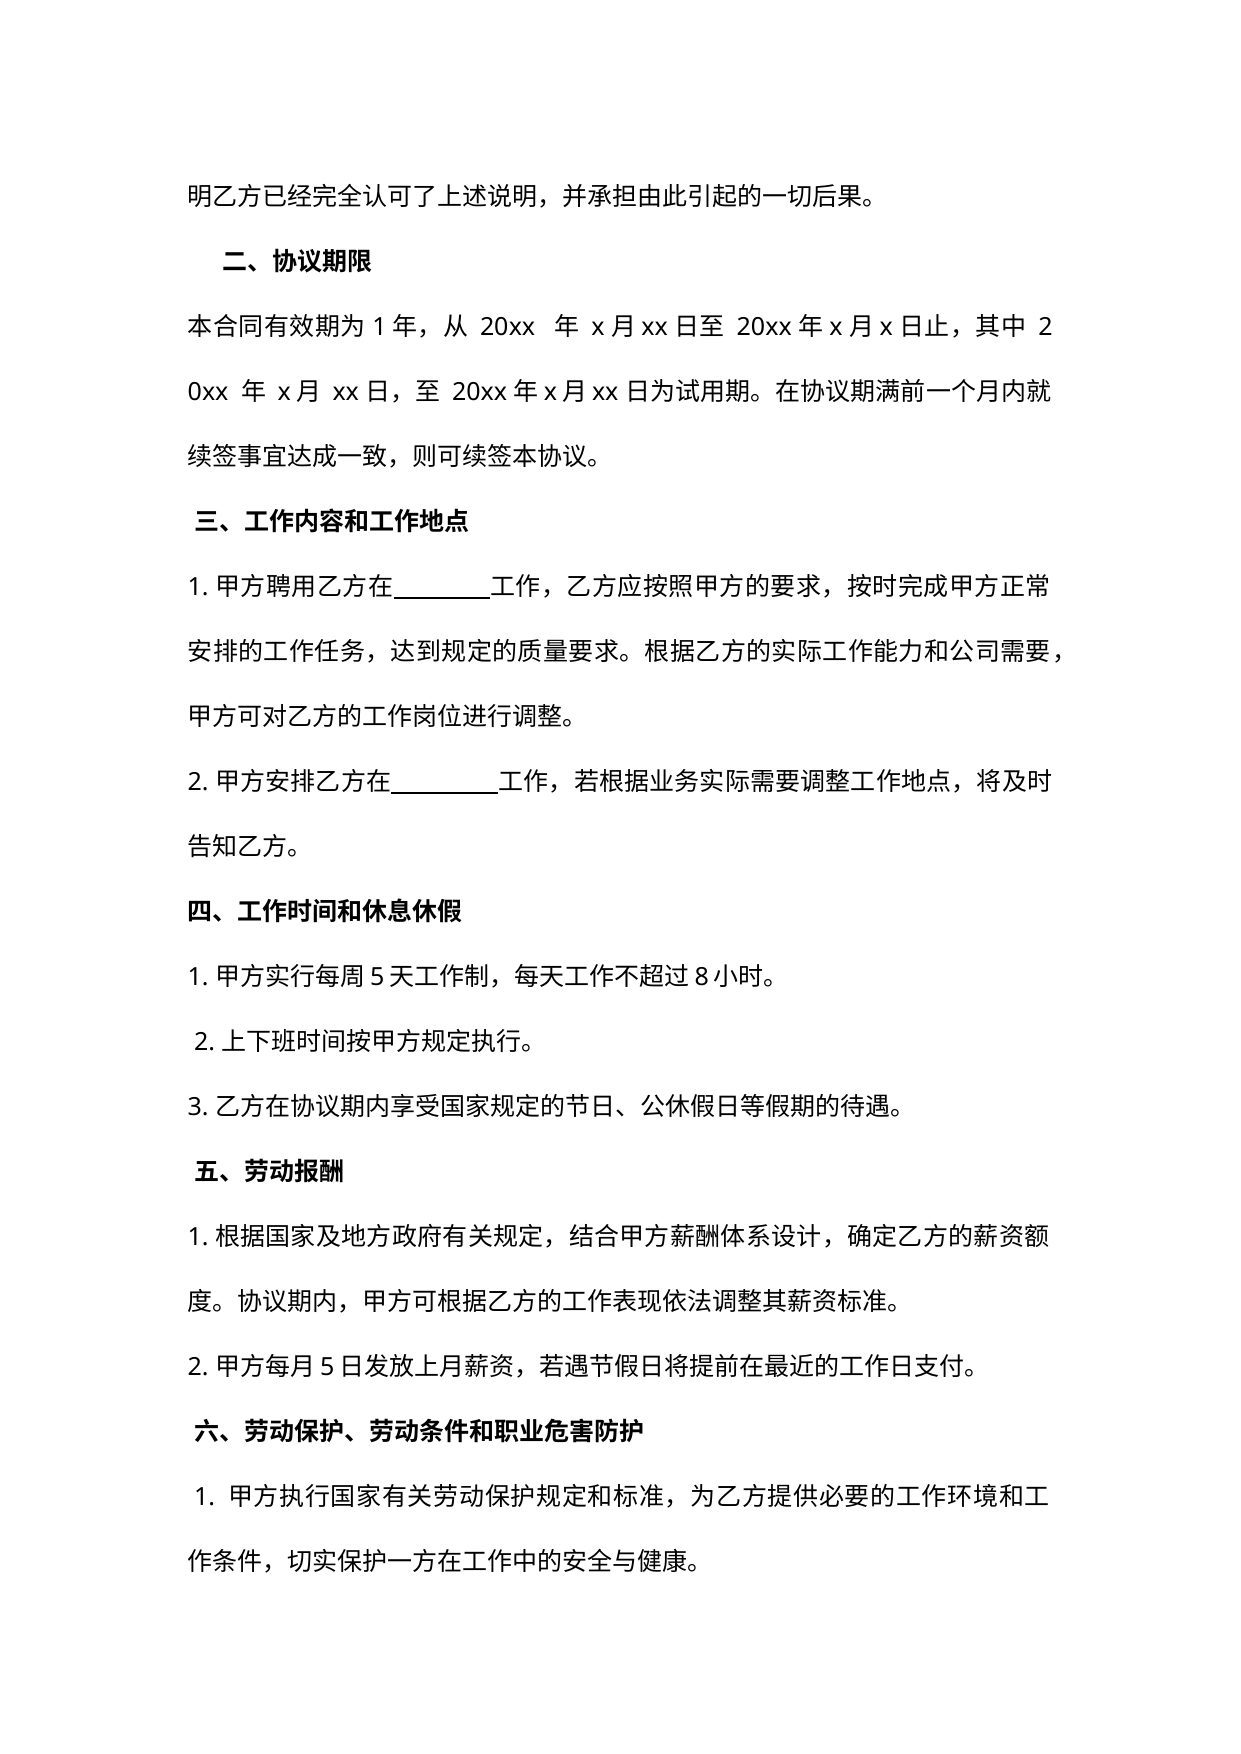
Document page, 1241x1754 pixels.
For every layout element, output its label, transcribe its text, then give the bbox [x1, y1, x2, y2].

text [187, 162, 1053, 227]
text 2. 甲方安排乙方在 工作，若根据业务实际需要调整工作地点，将及时告知乙方。 [187, 747, 1053, 877]
text 1. 甲方聘用乙方在 工作，乙方应按照甲方的要求，按时完成甲方正常安排的工作任务，达到规定的质量要求。根据乙方的实际工作能力和公司需要，甲方可对乙方的工作岗位进行调整。 [187, 552, 1053, 747]
text 二、协议期限 [187, 227, 1053, 292]
text 1. 根据国家及地方政府有关规定，结合甲方薪酬体系设计，确定乙方的薪资额度。协议期内，甲方可根据乙方的工作表现依法调整其薪资标准。 [187, 1202, 1053, 1332]
text 五、劳动报酬 [187, 1137, 1053, 1202]
text 四、工作时间和休息休假 [187, 877, 1053, 942]
text 3. 乙方在协议期内享受国家规定的节日、公休假日等假期的待遇。 [187, 1072, 1053, 1137]
text 1. 甲方执行国家有关劳动保护规定和标准，为乙方提供必要的工作环境和工作条件，切实保护一方在工作中的安全与健康。 [187, 1462, 1053, 1592]
text 2. 上下班时间按甲方规定执行。 [187, 1007, 1053, 1072]
text 三、工作内容和工作地点 [187, 487, 1053, 552]
text 本合同有效期为 1年，从 20xx 年 x 月xx 日至 20xx 年 x 月x 日止，其中 20xx 年 x月 xx 日，至 20xx 年x月xx 日为试用期。在协议期满前一个月内就续签事宜达成一致，则可续签本协议。 [187, 292, 1053, 487]
text 六、劳动保护、劳动条件和职业危害防护 [187, 1397, 1053, 1462]
text 1. 甲方实行每周5天工作制，每天工作不超过8小时。 [187, 942, 1053, 1007]
text 2. 甲方每月5日发放上月薪资，若遇节假日将提前在最近的工作日支付。 [187, 1332, 1053, 1397]
